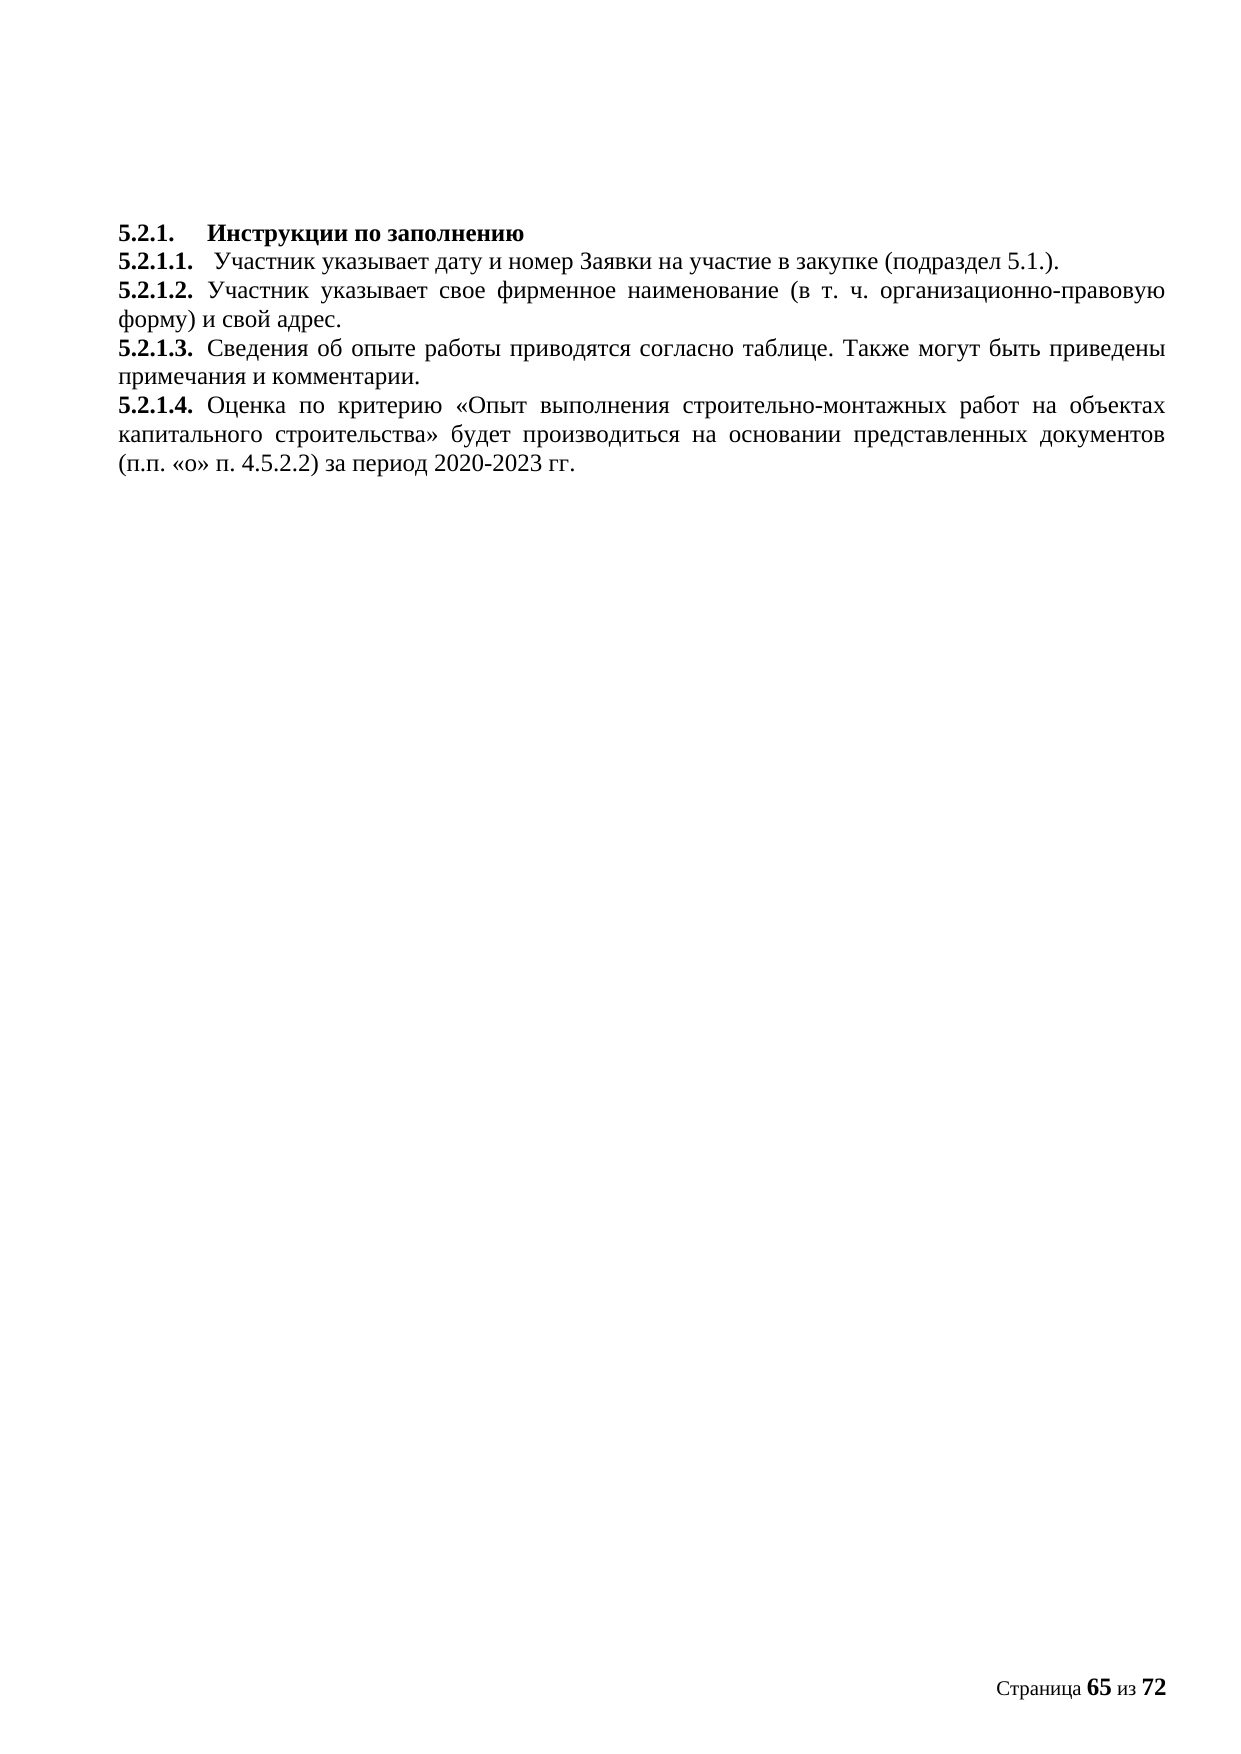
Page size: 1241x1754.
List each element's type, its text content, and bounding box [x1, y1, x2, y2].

text 5.2.1.2. Участник указывает свое фирменное наименование (в т. ч. организационно-правовую форму) и свой адрес. [118, 275, 1166, 333]
text 5.2.1.3. Сведения об опыте работы приводятся согласно таблице. Также могут быть приведены примечания и комментарии. [118, 333, 1166, 390]
text 5.2.1. Инструкции по заполнению [118, 218, 1166, 246]
text 5.2.1.4. Оценка по критерию «Опыт выполнения строительно-монтажных работ на объектах капитального строительства» будет производиться на основании представленных документов (п.п. «о» п. 4.5.2.2) за период 2020-2023 гг. [118, 390, 1166, 476]
text 5.2.1.1. Участник указывает дату и номер Заявки на участие в закупке (подраздел 5.1.). [118, 246, 1166, 275]
